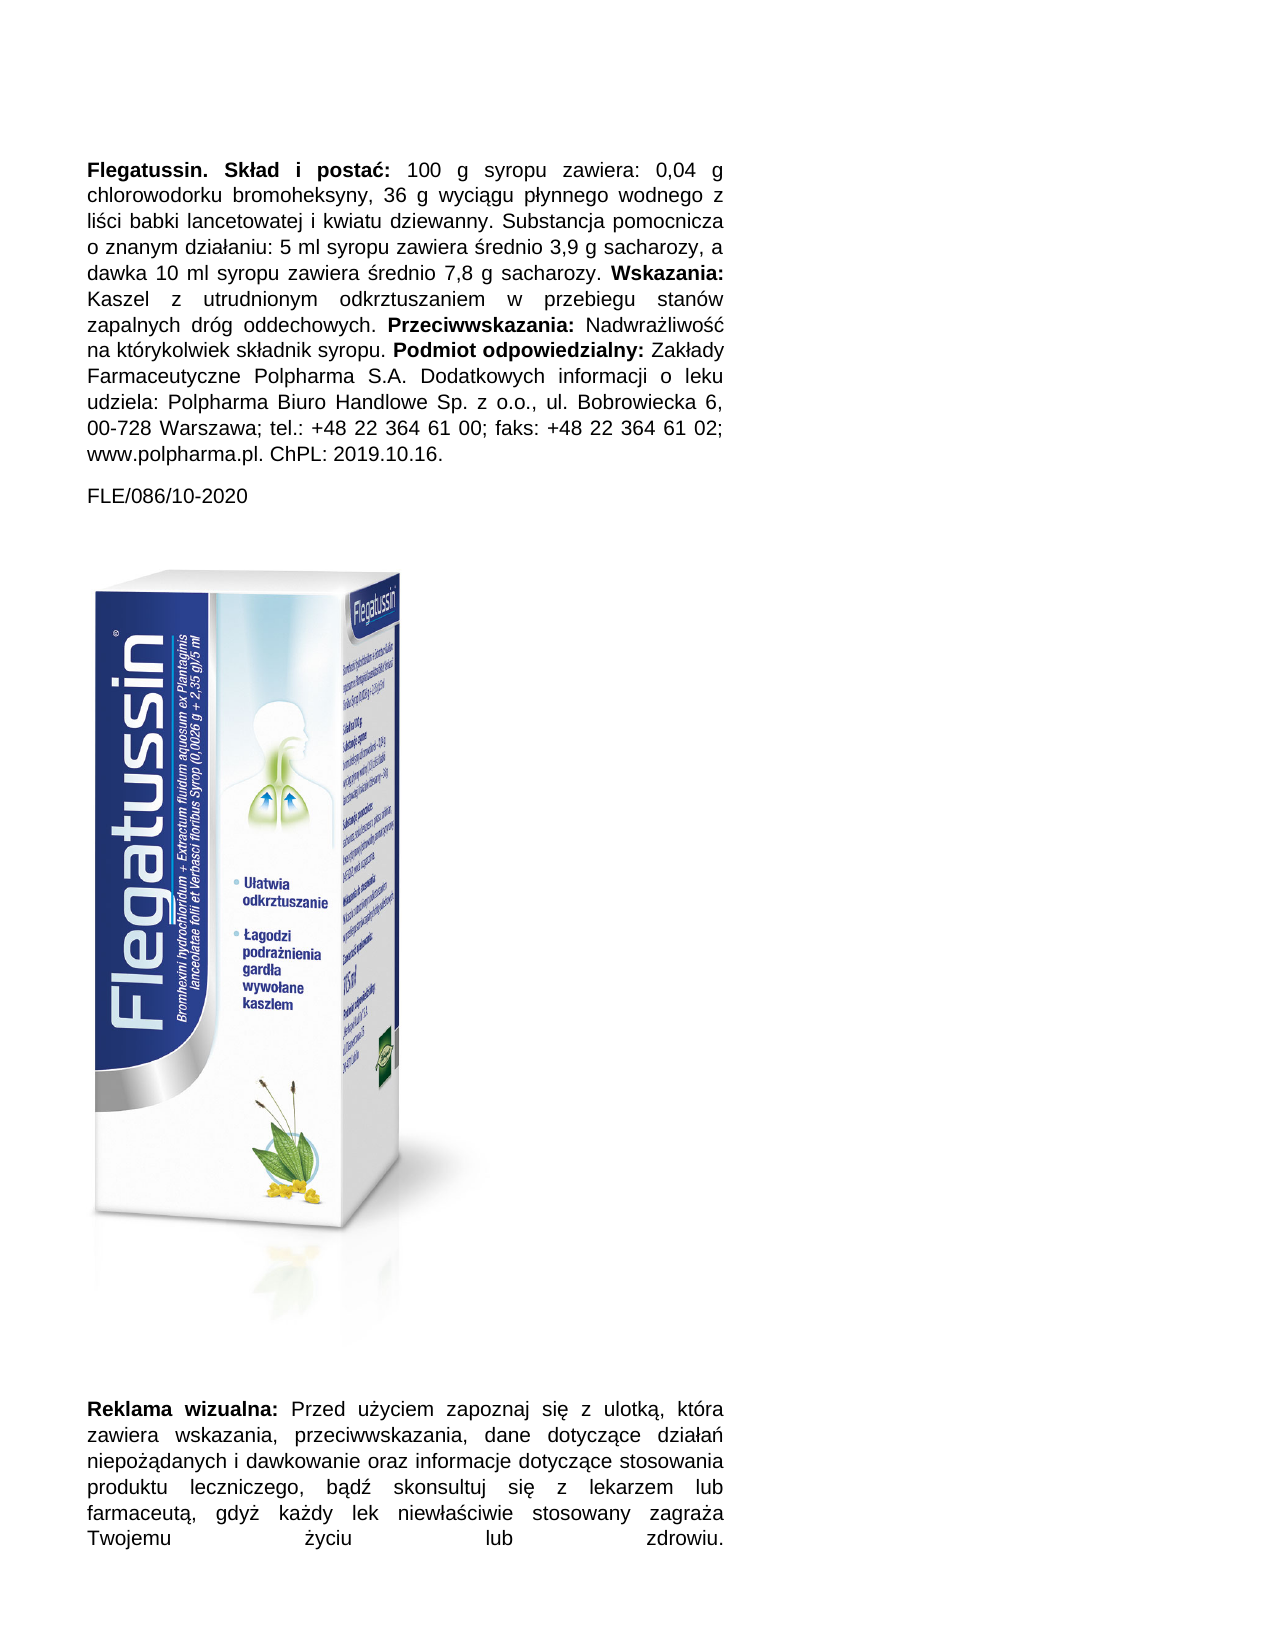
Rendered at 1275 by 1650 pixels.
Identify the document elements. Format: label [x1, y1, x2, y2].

picture [86, 569, 491, 1370]
